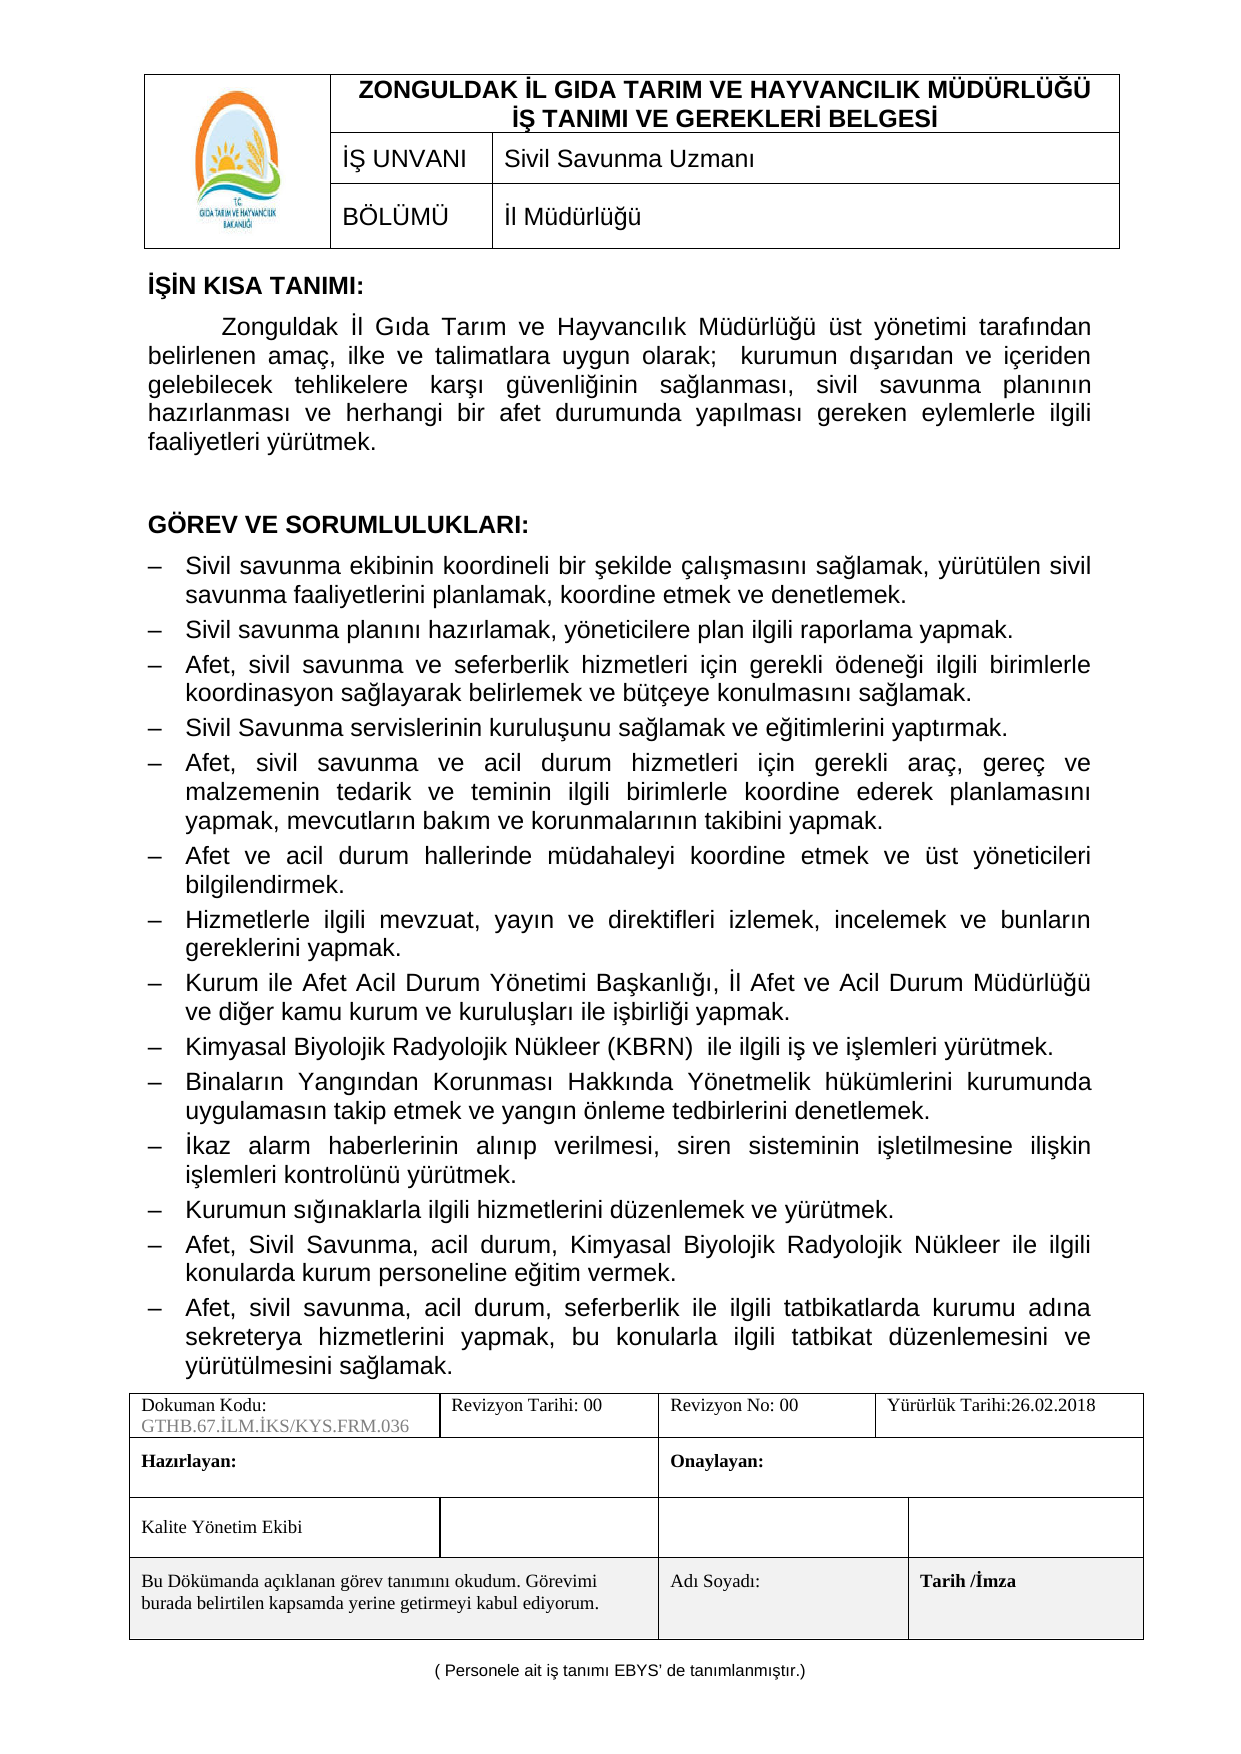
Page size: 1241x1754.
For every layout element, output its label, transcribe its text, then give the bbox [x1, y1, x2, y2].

list Kimyasal Biyolojik Radyolojik Nükleer (KBRN) ile ilgili iş ve işlemleri yürütmek. [148, 1032, 1093, 1061]
list Sivil savunma planını hazırlamak, yöneticilere plan ilgili raporlama yapmak. [148, 614, 1093, 643]
list Afet, Sivil Savunma, acil durum, Kimyasal Biyolojik Radyolojik Nükleer ile ilgili konularda kurum personeline eğitim vermek. [148, 1229, 1093, 1287]
list İkaz alarm haberlerinin alınıp verilmesi, siren sisteminin işletilmesine ilişkin işlemleri kontrolünü yürütmek. [148, 1131, 1093, 1188]
list Hizmetlerle ilgili mevzuat, yayın ve direktifleri izlemek, incelemek ve bunların gereklerini yapmak. [148, 904, 1093, 962]
picture [162, 87, 313, 236]
list Sivil Savunma servislerinin kuruluşunu sağlamak ve eğitimlerini yaptırmak. [148, 713, 1093, 742]
list Afet, sivil savunma, acil durum, seferberlik ile ilgili tatbikatlarda kurumu adına sekreterya hizmetlerini yapmak, bu konularla ilgili tatbikat düzenlemesini ve yürütülmesini sağlamak. [148, 1293, 1093, 1379]
list Sivil savunma ekibinin koordineli bir şekilde çalışmasını sağlamak, yürütülen sivil savunma faaliyetlerini planlamak, koordine etmek ve denetlemek. [148, 551, 1093, 608]
text İŞİN KISA TANIMI: [148, 271, 1093, 299]
text Zonguldak İl Gıda Tarım ve Hayvancılık Müdürlüğü üst yönetimi tarafından belirlenen amaç, ilke ve talimatlara uygun olarak; kurumun dışarıdan ve içeriden gelebilecek tehlikelere karşı güvenliğinin sağlanması, sivil savunma planının hazırlanması ve herhangi bir afet durumunda yapılması gereken eylemlerle ilgili faaliyetleri yürütmek. [148, 312, 1093, 456]
list Binaların Yangından Korunması Hakkında Yönetmelik hükümlerini kurumunda uygulamasın takip etmek ve yangın önleme tedbirlerini denetlemek. [148, 1067, 1093, 1124]
list Afet ve acil durum hallerinde müdahaleyi koordine etmek ve üst yöneticileri bilgilendirmek. [148, 841, 1093, 898]
text GÖREV VE SORUMLULUKLARI: [148, 509, 1093, 538]
list Kurumun sığınaklarla ilgili hizmetlerini düzenlemek ve yürütmek. [148, 1194, 1093, 1223]
list Kurum ile Afet Acil Durum Yönetimi Başkanlığı, İl Afet ve Acil Durum Müdürlüğü ve diğer kamu kurum ve kuruluşları ile işbirliği yapmak. [148, 968, 1093, 1026]
list Afet, sivil savunma ve acil durum hizmetleri için gerekli araç, gereç ve malzemenin tedarik ve teminin ilgili birimlerle koordine ederek planlamasını yapmak, mevcutların bakım ve korunmalarının takibini yapmak. [148, 748, 1093, 834]
list Afet, sivil savunma ve seferberlik hizmetleri için gerekli ödeneği ilgili birimlerle koordinasyon sağlayarak belirlemek ve bütçeye konulmasını sağlamak. [148, 649, 1093, 707]
